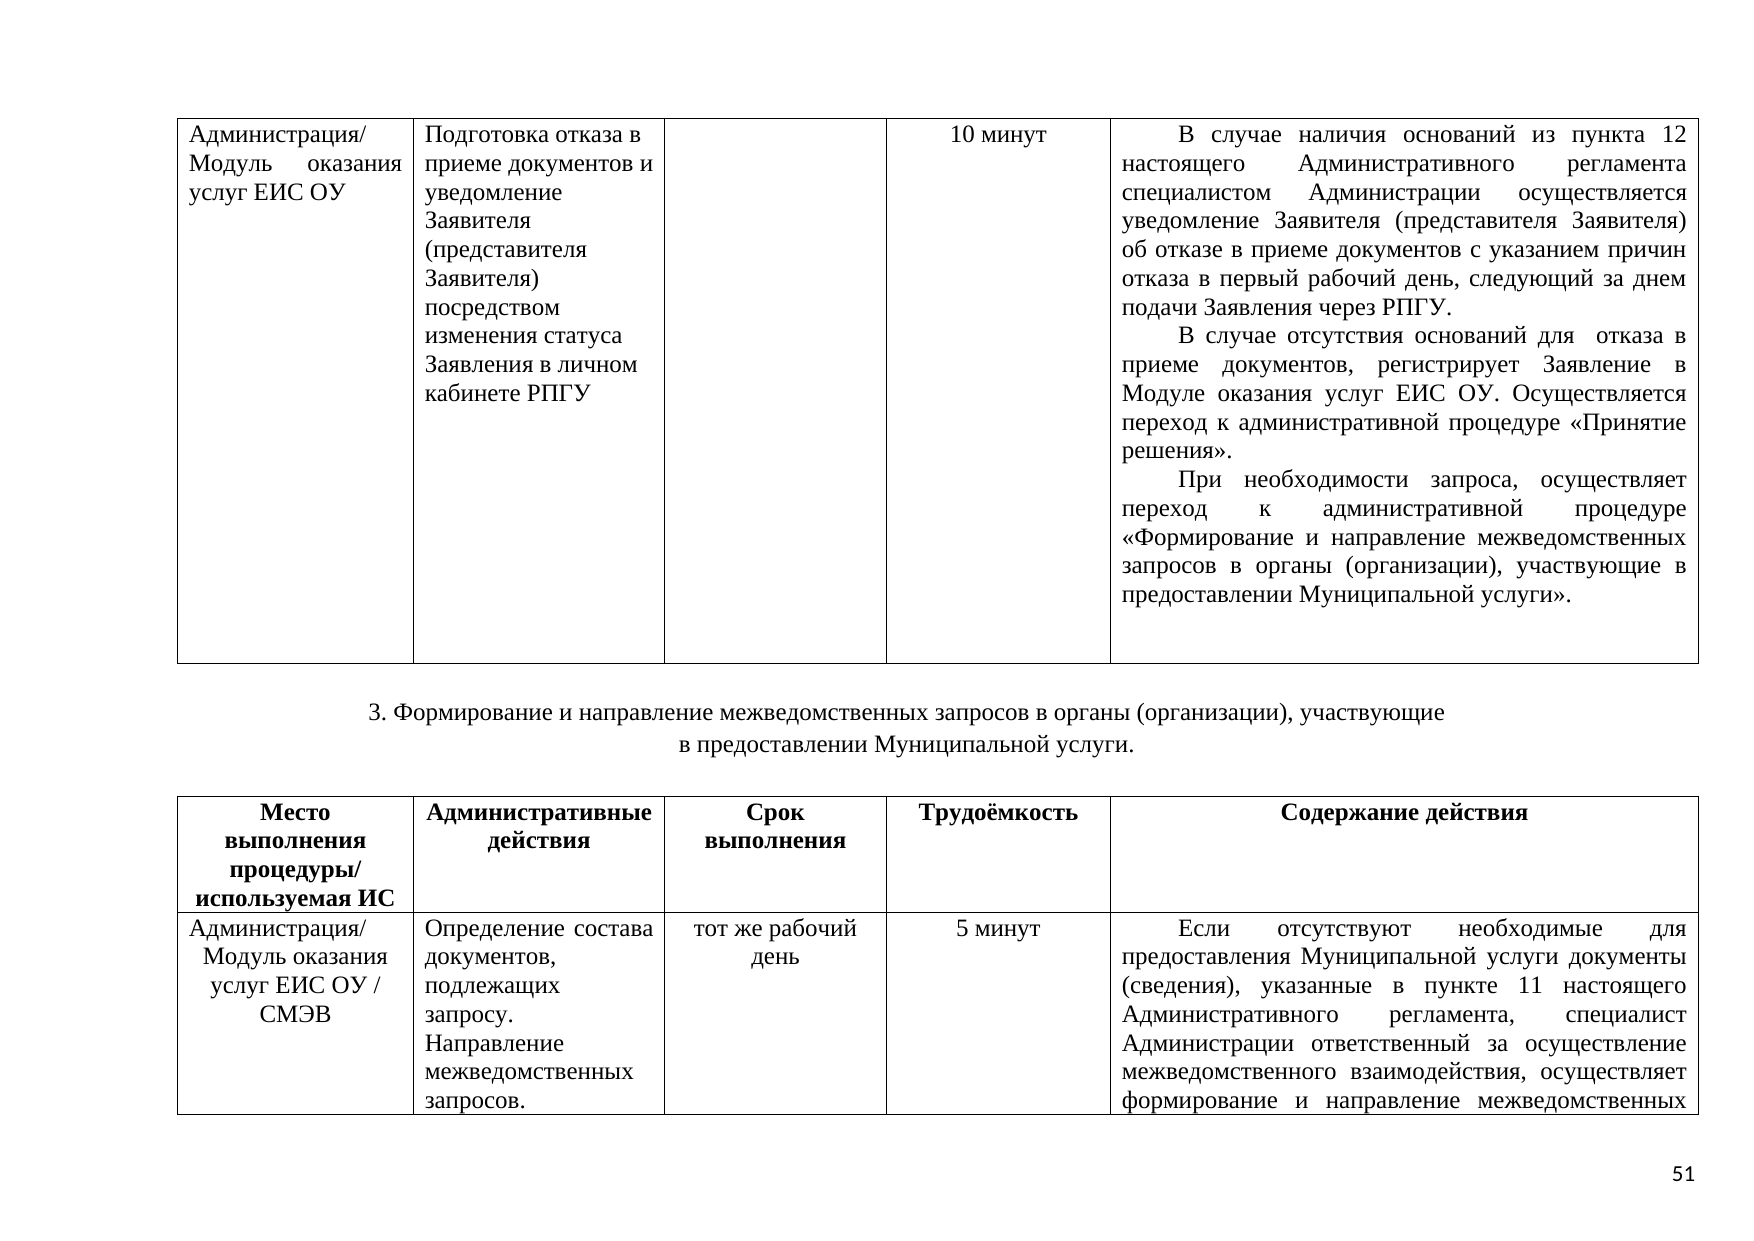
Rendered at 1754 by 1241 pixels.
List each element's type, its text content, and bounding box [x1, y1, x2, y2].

text в предоставлении Муниципальной услуги. [118, 729, 1695, 758]
table_header Место выполнения процедуры/ используемая ИС [178, 797, 413, 912]
table_cell тот же рабочий день [665, 913, 886, 1114]
table_cell [665, 119, 886, 662]
table_header Административные действия [414, 797, 664, 912]
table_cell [178, 119, 413, 662]
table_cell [414, 913, 664, 1114]
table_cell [178, 913, 413, 1114]
table_cell В случае наличия оснований из пункта 12 настоящего Административного регламента специалистом Администрации осуществляется уведомление Заявителя (представителя Заявителя) об отказе в приеме документов с указанием причин отказа в первый рабочий день, следующий за днем подачи Заявления через РПГУ. В случае отсутствия оснований для отказа в приеме документов, регистрирует Заявление в Модуле оказания услуг ЕИС ОУ. Осуществляется переход к административной процедуре «Принятие решения». При необходимости запроса, осуществляет переход к административной процедуре «Формирование и направление межведомственных запросов в органы (организации), участвующие в предоставлении Муниципальной услуги». [1111, 119, 1698, 662]
table_cell 10 минут [887, 119, 1110, 662]
table_header Срок выполнения [665, 797, 886, 912]
table_cell 5 минут [887, 913, 1110, 1114]
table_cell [1111, 913, 1698, 1114]
table_cell Подготовка отказа в приеме документов и уведомление Заявителя (представителя Заявителя) посредством изменения статуса Заявления в личном кабинете РПГУ [414, 119, 664, 662]
table_header Трудоёмкость [887, 797, 1110, 912]
table_header Содержание действия [1111, 797, 1698, 912]
text 3. Формирование и направление межведомственных запросов в органы (организации), участвующие [118, 697, 1695, 725]
